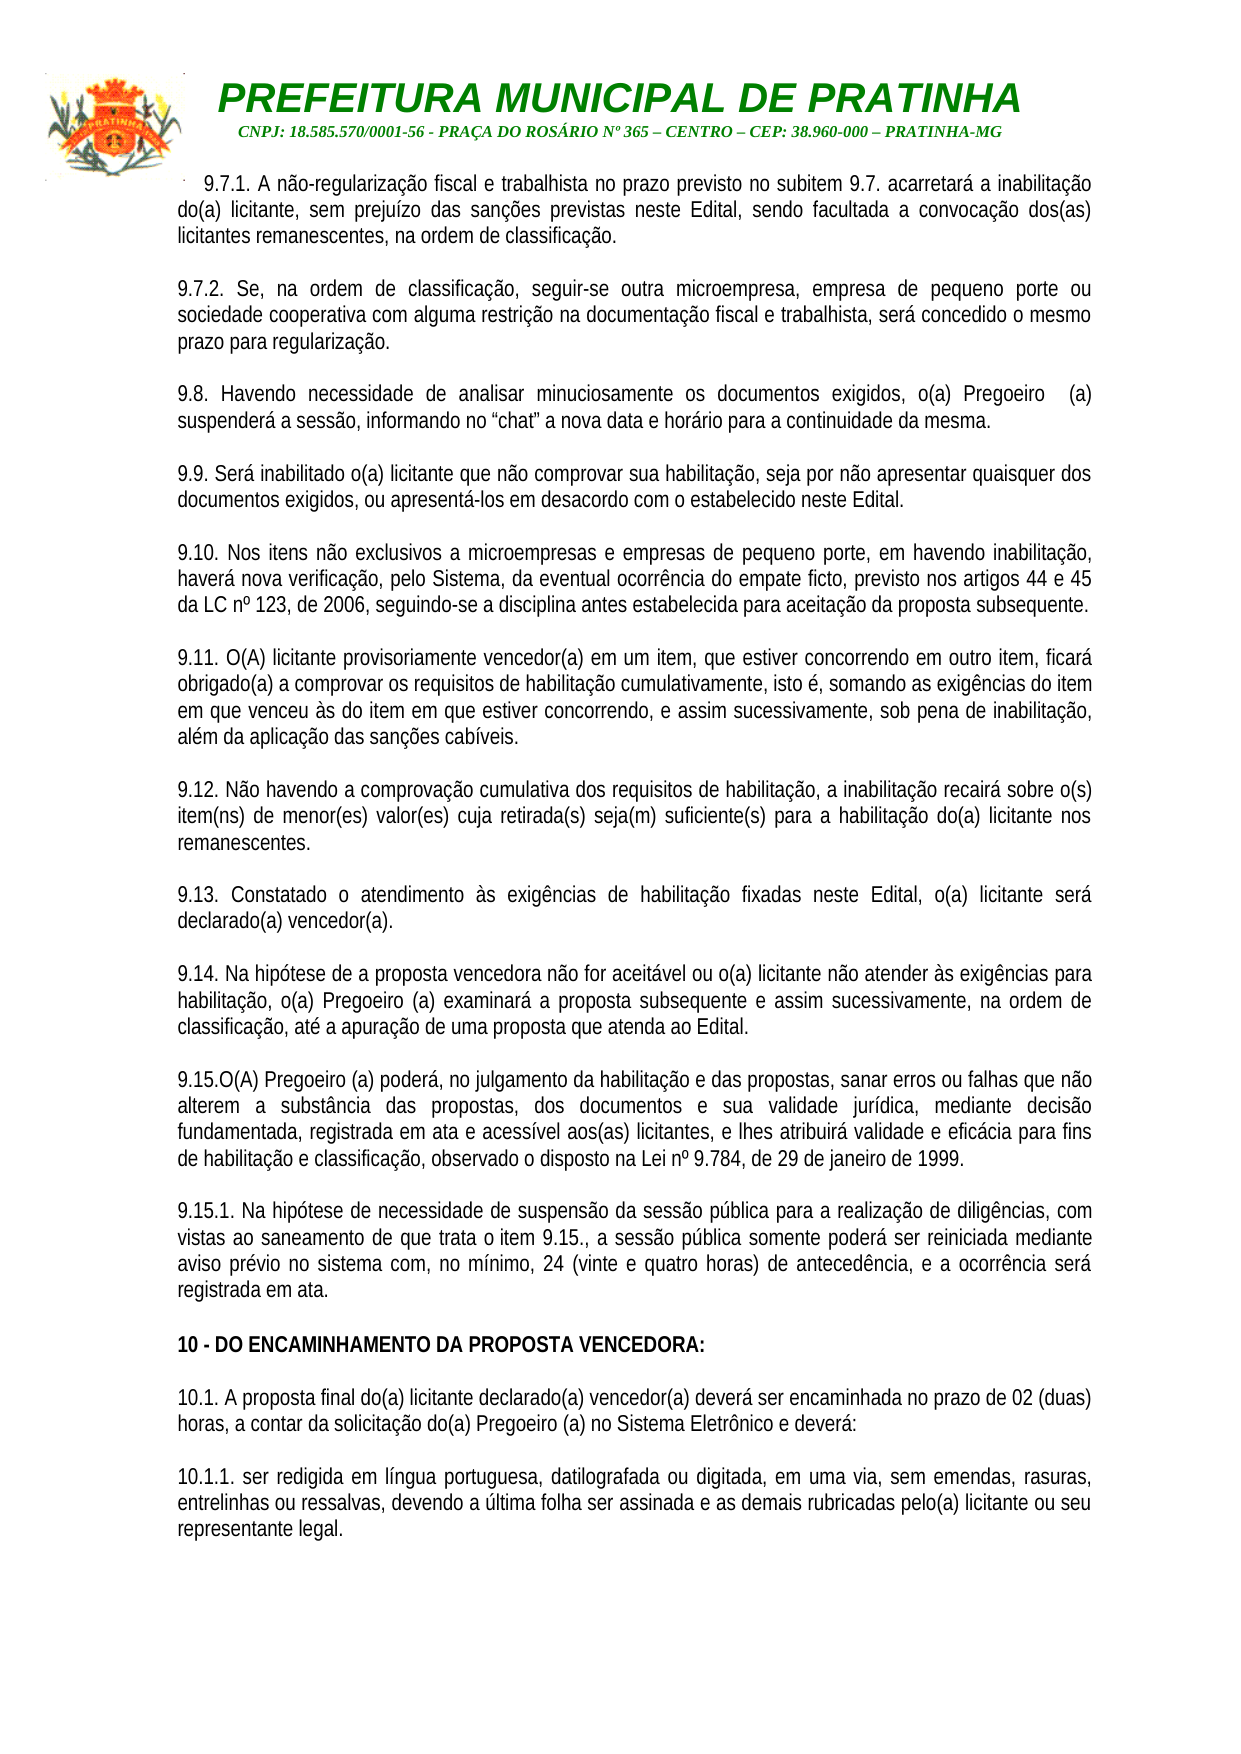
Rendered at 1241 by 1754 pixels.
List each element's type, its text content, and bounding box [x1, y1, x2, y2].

text 9.15.1. Na hipótese de necessidade de suspensão da sessão pública para a realização de diligências, com vistas ao saneamento de que trata o item 9.15., a sessão pública somente poderá ser reiniciada mediante aviso prévio no sistema com, no mínimo, 24 (vinte e quatro horas) de antecedência, e a ocorrência será registrada em ata. [177, 1197, 1093, 1303]
text 10.1. A proposta final do(a) licitante declarado(a) vencedor(a) deverá ser encaminhada no prazo de 02 (duas) horas, a contar da solicitação do(a) Pregoeiro (a) no Sistema Eletrônico e deverá: [177, 1383, 1093, 1436]
text 9.13. Constatado o atendimento às exigências de habilitação fixadas neste Edital, o(a) licitante será declarado(a) vencedor(a). [177, 881, 1093, 934]
text 9.8. Havendo necessidade de analisar minuciosamente os documentos exigidos, o(a) Pregoeiro (a) suspenderá a sessão, informando no “chat” a nova data e horário para a continuidade da mesma. [177, 380, 1093, 433]
text 9.10. Nos itens não exclusivos a microempresas e empresas de pequeno porte, em havendo inabilitação, haverá nova verificação, pelo Sistema, da eventual ocorrência do empate ficto, previsto nos artigos 44 e 45 da LC nº 123, de 2006, seguindo-se a disciplina antes estabelecida para aceitação da proposta subsequente. [177, 538, 1093, 618]
picture [45, 73, 185, 181]
text 9.11. O(A) licitante provisoriamente vencedor(a) em um item, que estiver concorrendo em outro item, ficará obrigado(a) a comprovar os requisitos de habilitação cumulativamente, isto é, somando as exigências do item em que venceu às do item em que estiver concorrendo, e assim sucessivamente, sob pena de inabilitação, além da aplicação das sanções cabíveis. [177, 644, 1093, 749]
text 9.9. Será inabilitado o(a) licitante que não comprovar sua habilitação, seja por não apresentar quaisquer dos documentos exigidos, ou apresentá-los em desacordo com o estabelecido neste Edital. [177, 459, 1093, 512]
text 9.12. Não havendo a comprovação cumulativa dos requisitos de habilitação, a inabilitação recairá sobre o(s) item(ns) de menor(es) valor(es) cuja retirada(s) seja(m) suficiente(s) para a habilitação do(a) licitante nos remanescentes. [177, 776, 1093, 855]
text 9.15.O(A) Pregoeiro (a) poderá, no julgamento da habilitação e das propostas, sanar erros ou falhas que não alterem a substância das propostas, dos documentos e sua validade jurídica, mediante decisão fundamentada, registrada em ata e acessível aos(as) licitantes, e lhes atribuirá validade e eficácia para fins de habilitação e classificação, observado o disposto na Lei nº 9.784, de 29 de janeiro de 1999. [177, 1066, 1093, 1171]
text 9.14. Na hipótese de a proposta vencedora não for aceitável ou o(a) licitante não atender às exigências para habilitação, o(a) Pregoeiro (a) examinará a proposta subsequente e assim sucessivamente, na ordem de classificação, até a apuração de uma proposta que atenda ao Edital. [177, 960, 1093, 1039]
text 10.1.1. ser redigida em língua portuguesa, datilografada ou digitada, em uma via, sem emendas, rasuras, entrelinhas ou ressalvas, devendo a última folha ser assinada e as demais rubricadas pelo(a) licitante ou seu representante legal. [177, 1463, 1093, 1542]
text 10 - DO ENCAMINHAMENTO DA PROPOSTA VENCEDORA: [177, 1331, 1093, 1357]
text 9.7.2. Se, na ordem de classificação, seguir-se outra microempresa, empresa de pequeno porte ou sociedade cooperativa com alguma restrição na documentação fiscal e trabalhista, será concedido o mesmo prazo para regularização. [177, 275, 1093, 354]
text 9.7.1. A não-regularização fiscal e trabalhista no prazo previsto no subitem 9.7. acarretará a inabilitação do(a) licitante, sem prejuízo das sanções previstas neste Edital, sendo facultada a convocação dos(as) licitantes remanescentes, na ordem de classificação. [177, 169, 1093, 249]
